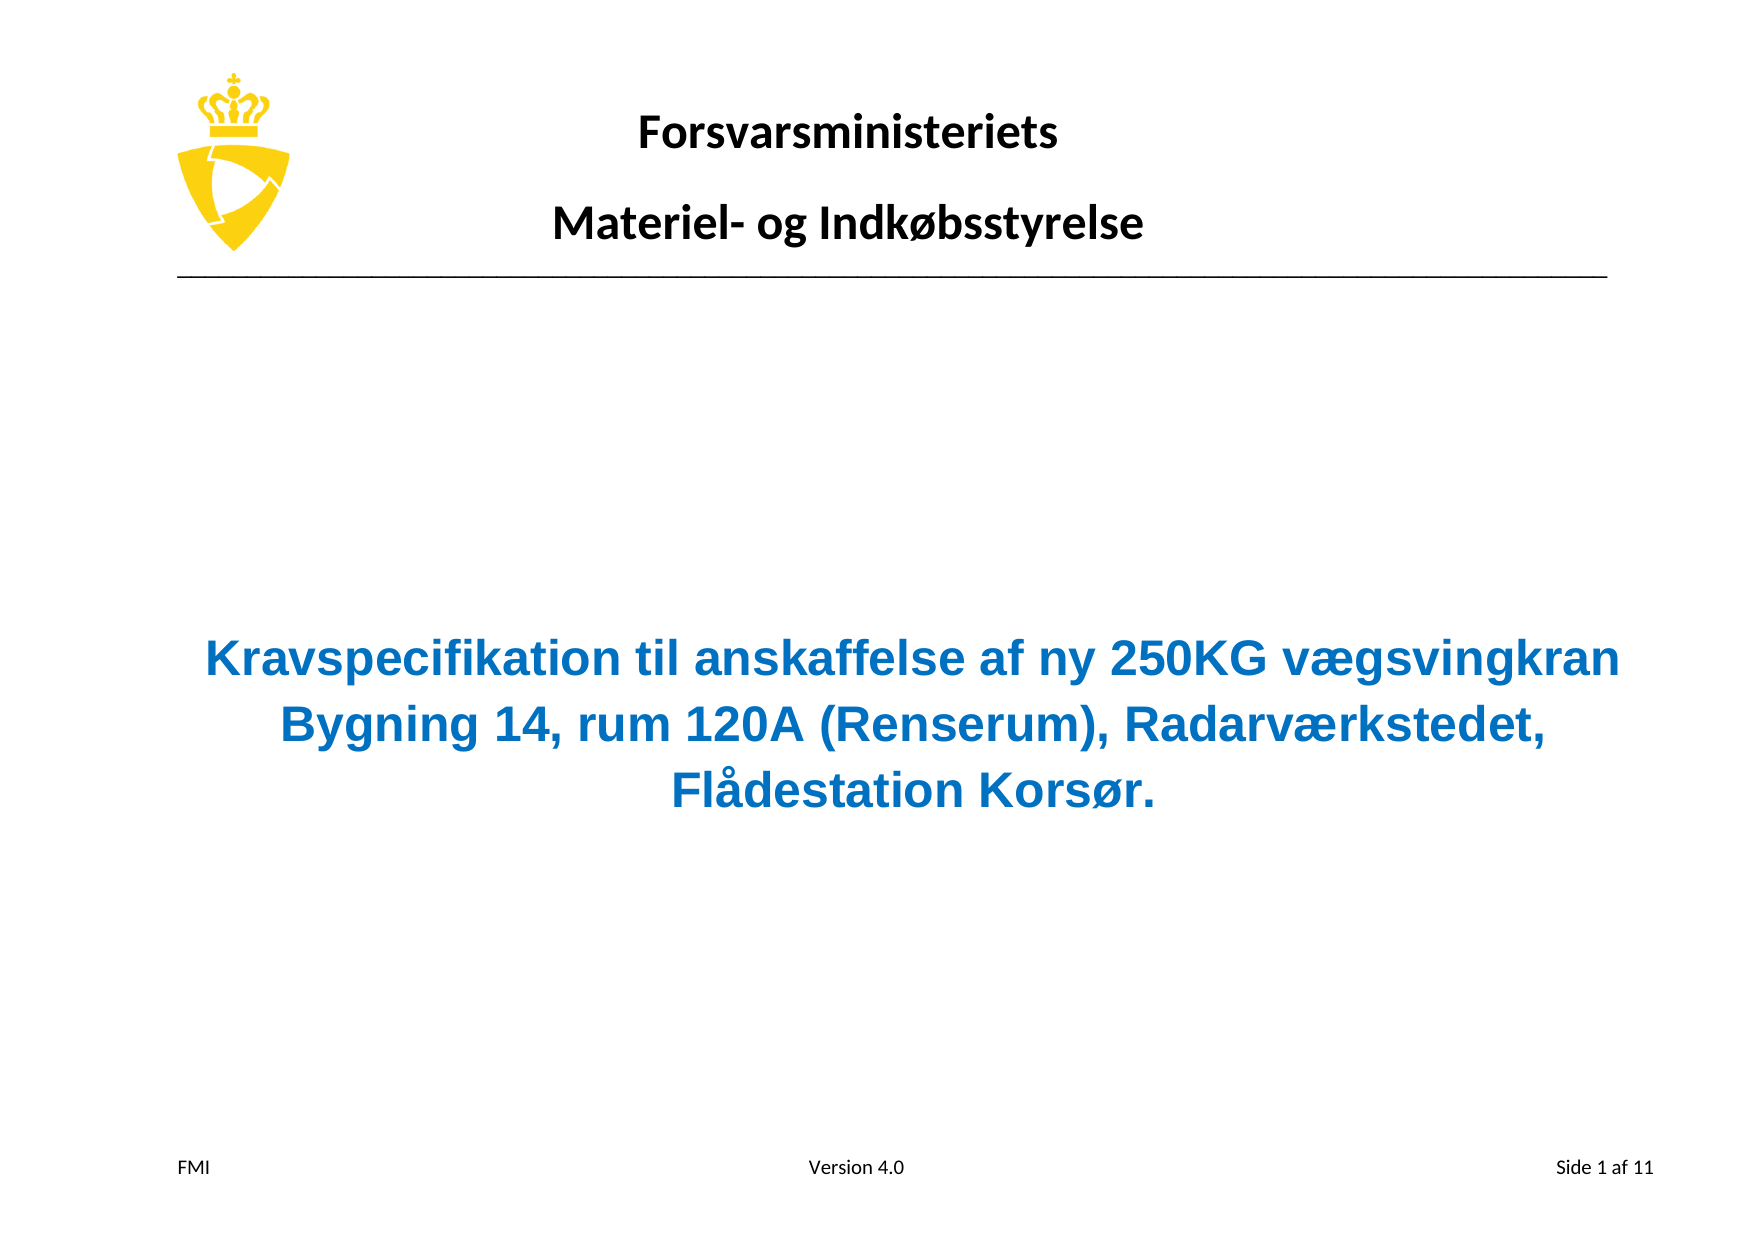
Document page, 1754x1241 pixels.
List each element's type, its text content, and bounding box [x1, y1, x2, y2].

text Kravspecifikation til anskaffelse af ny 250KG vægsvingkran Bygning 14, rum 120A (Renserum), Radarværkstedet, Flådestation Korsør. [177, 629, 1651, 818]
picture [177, 73, 290, 251]
